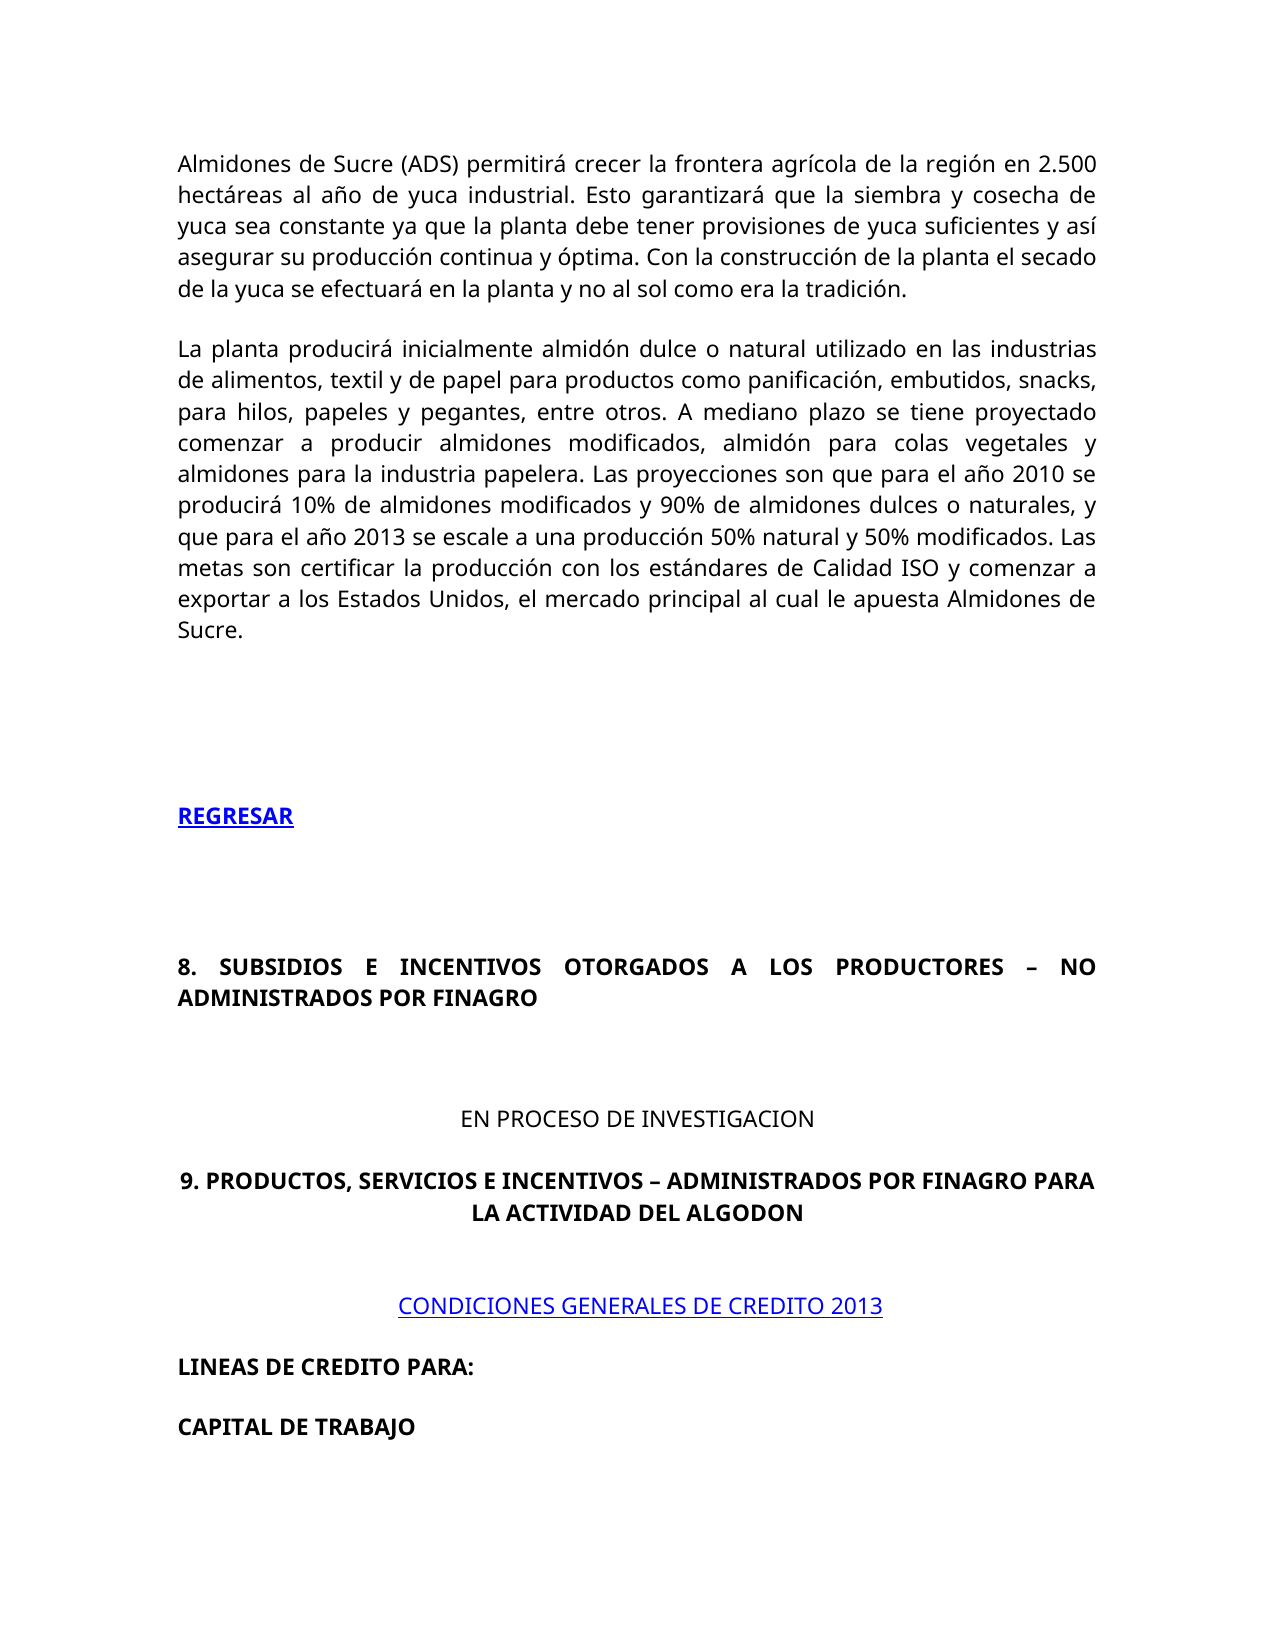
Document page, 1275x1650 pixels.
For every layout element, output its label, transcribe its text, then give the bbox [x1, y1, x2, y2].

text Almidones de Sucre (ADS) permitirá crecer la frontera agrícola de la región en 2.500 hectáreas al año de yuca industrial. Esto garantizará que la siembra y cosecha de yuca sea constante ya que la planta debe tener provisiones de yuca suficientes y así asegurar su producción continua y óptima. Con la construcción de la planta el secado de la yuca se efectuará en la planta y no al sol como era la tradición. [177, 148, 1098, 304]
text LINEAS DE CREDITO PARA: [177, 1351, 1098, 1382]
text EN PROCESO DE INVESTIGACION 9. PRODUCTOS, SERVICIOS E INCENTIVOS – ADMINISTRADOS POR FINAGRO PARA LA ACTIVIDAD DEL ALGODON CONDICIONES GENERALES DE CREDITO 2013 [177, 1103, 1098, 1321]
text CAPITAL DE TRABAJO [177, 1411, 1098, 1442]
text 8. SUBSIDIOS E INCENTIVOS OTORGADOS A LOS PRODUCTORES – NO ADMINISTRADOS POR FINAGRO [177, 888, 1098, 1013]
text REGRESAR [177, 675, 1098, 859]
text La planta producirá inicialmente almidón dulce o natural utilizado en las industrias de alimentos, textil y de papel para productos como panificación, embutidos, snacks, para hilos, papeles y pegantes, entre otros. A mediano plazo se tiene proyectado comenzar a producir almidones modificados, almidón para colas vegetales y almidones para la industria papelera. Las proyecciones son que para el año 2010 se producirá 10% de almidones modificados y 90% de almidones dulces o naturales, y que para el año 2013 se escale a una producción 50% natural y 50% modificados. Las metas son certificar la producción con los estándares de Calidad ISO y comenzar a exportar a los Estados Unidos, el mercado principal al cual le apuesta Almidones de Sucre. [177, 333, 1098, 646]
